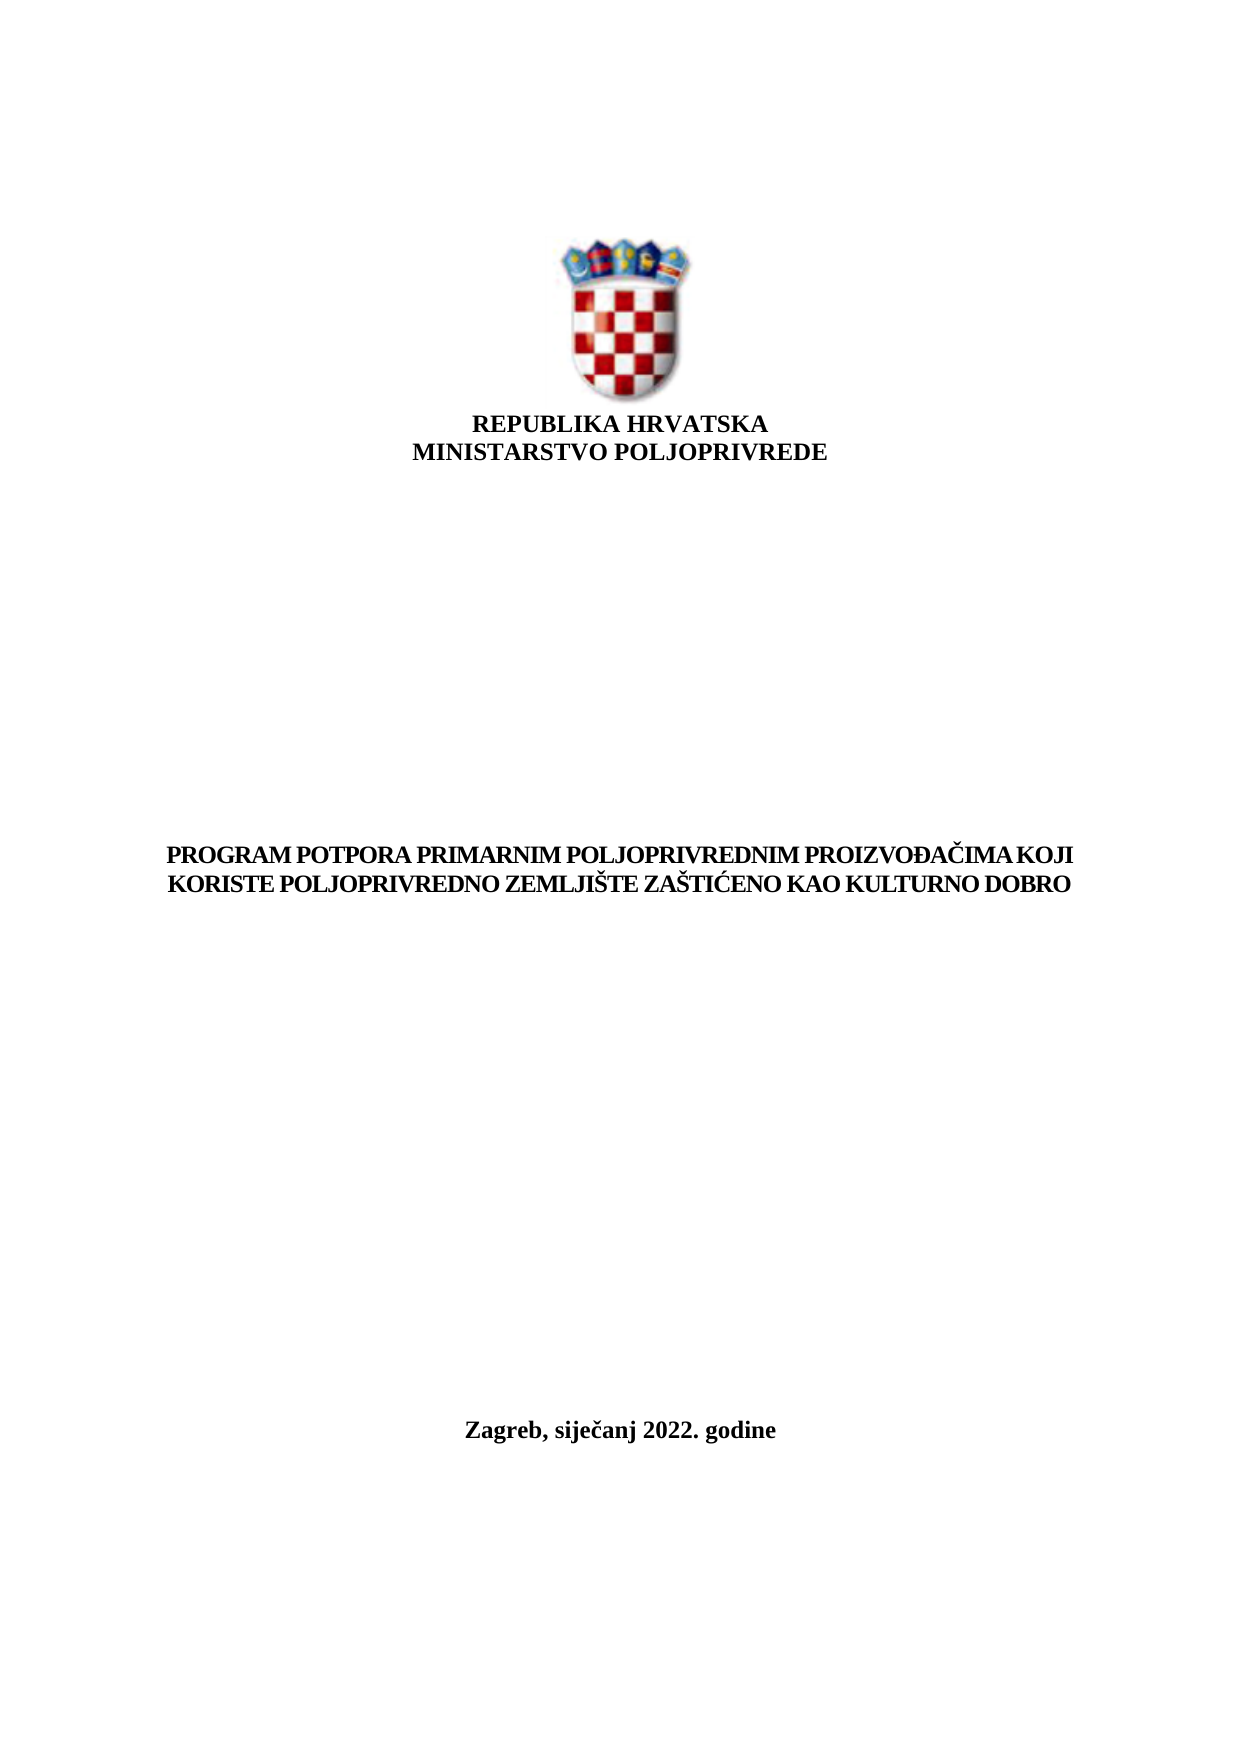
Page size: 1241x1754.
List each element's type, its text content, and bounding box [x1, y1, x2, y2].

title PROGRAM POTPORA PRIMARNIM POLJOPRIVREDNIM PROIZVOĐAČIMA KOJI KORISTE POLJOPRIVREDNO ZEMLJIŠTE ZAŠTIĆENO KAO KULTURNO DOBRO [148, 840, 1093, 897]
text Zagreb, siječanj 2022. godine [148, 1415, 1093, 1444]
picture [545, 236, 695, 409]
text REPUBLIKA HRVATSKA [148, 409, 1093, 437]
text MINISTARSTVO POLJOPRIVREDE [148, 437, 1093, 466]
